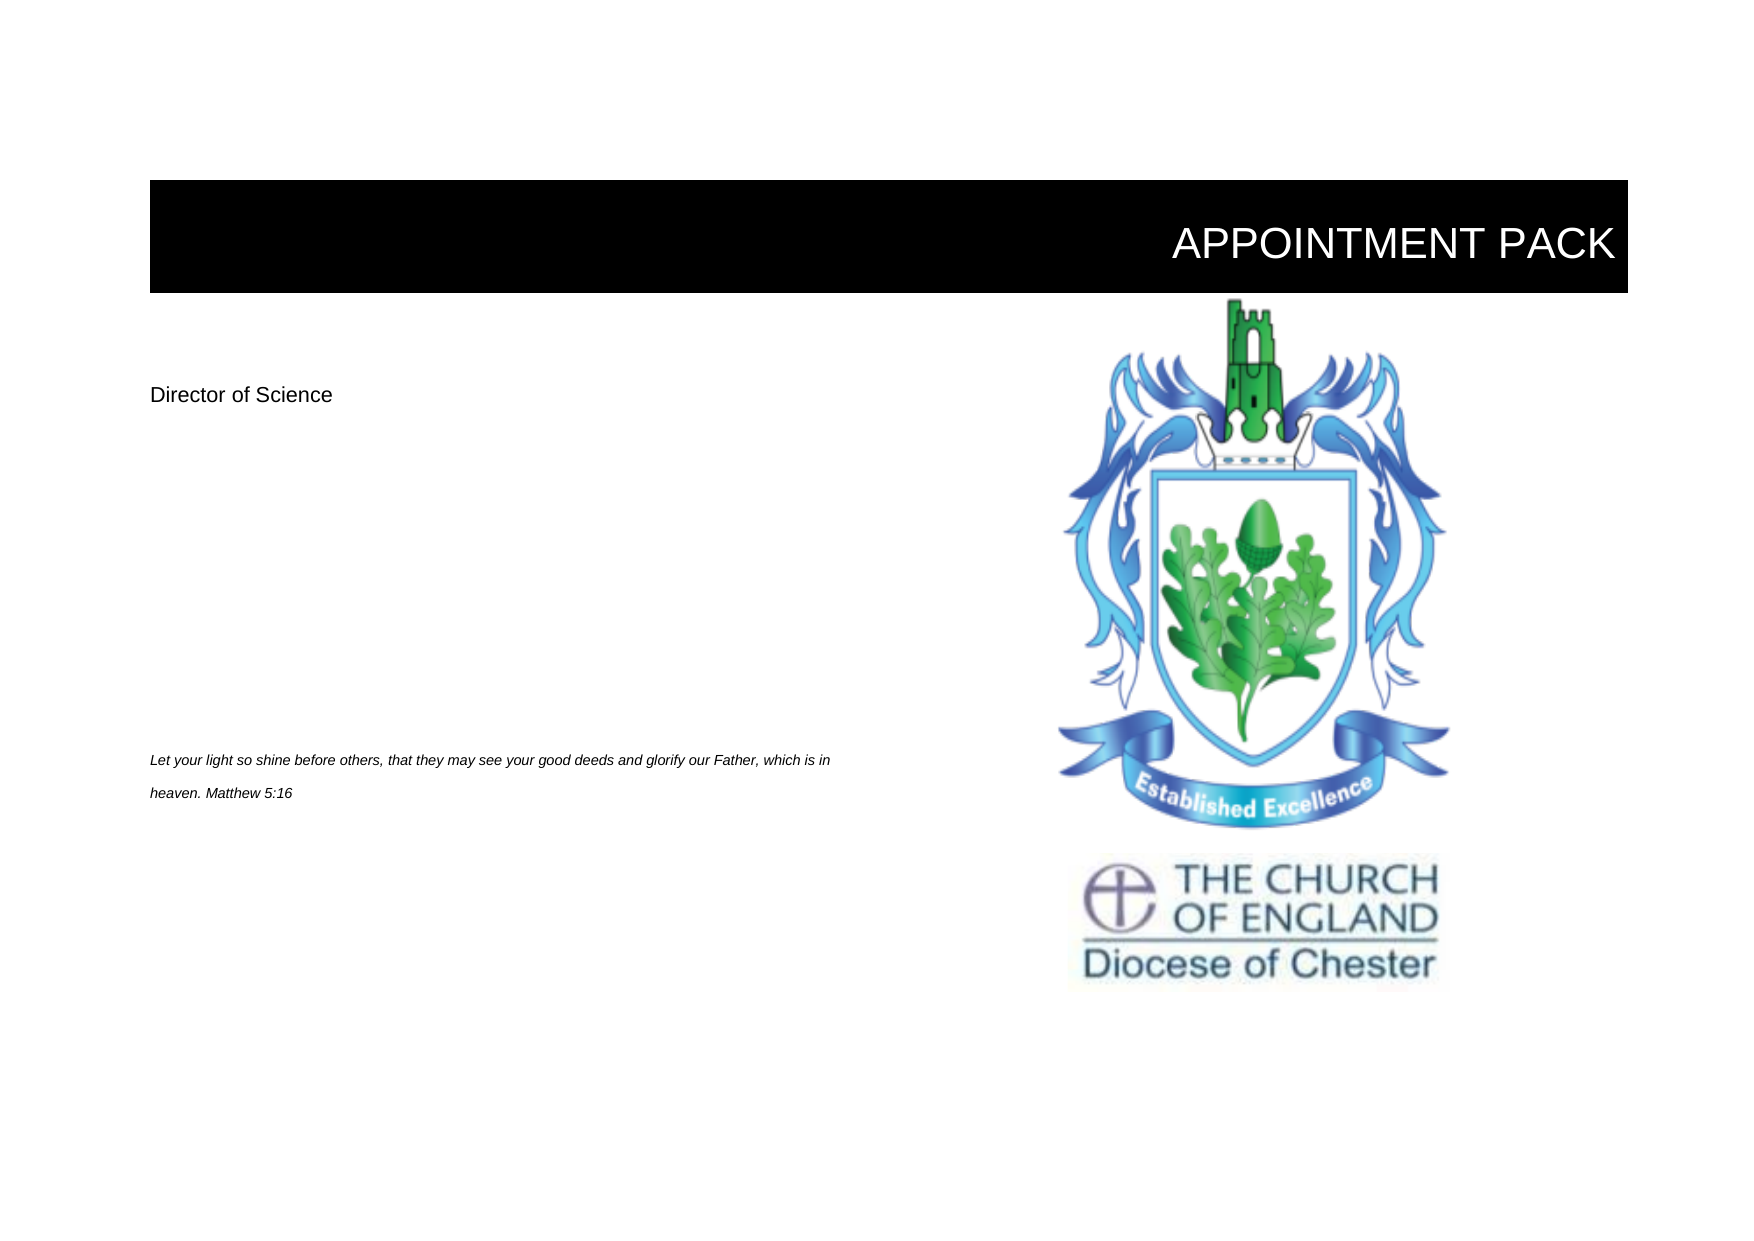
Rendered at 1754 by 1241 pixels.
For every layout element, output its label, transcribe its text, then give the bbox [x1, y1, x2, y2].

text Let your light so shine before others, that they may see your good deeds and glorify our Father, which is in heaven. Matthew 5:16 [150, 740, 840, 802]
picture [1008, 293, 1510, 849]
picture [1067, 853, 1450, 992]
table_header APPOINTMENT PACK [151, 181, 1627, 292]
text Director of Science [150, 364, 840, 407]
